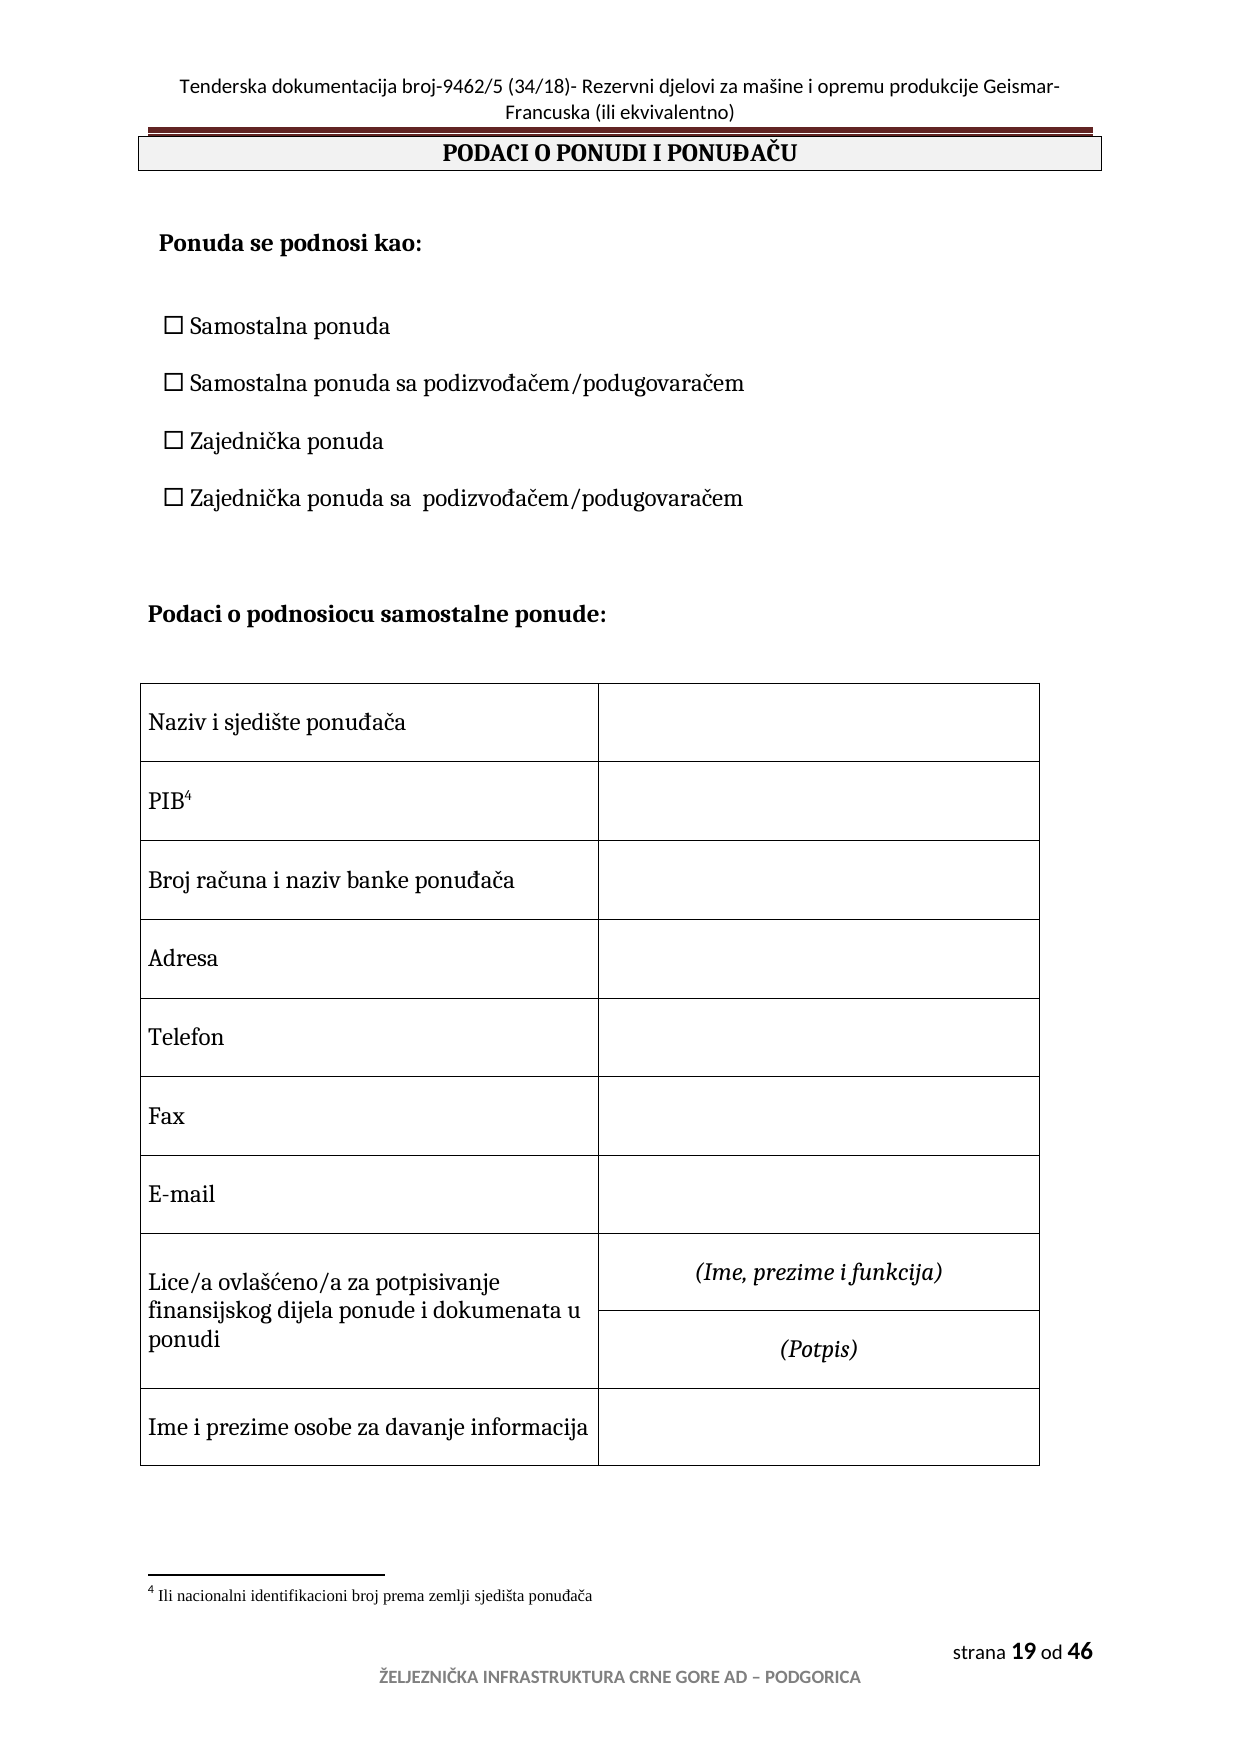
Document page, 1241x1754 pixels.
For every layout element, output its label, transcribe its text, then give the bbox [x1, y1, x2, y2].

table_cell [599, 920, 1039, 997]
table_cell (Potpis) [599, 1311, 1039, 1388]
table_cell Adresa [141, 920, 598, 997]
table_cell [599, 1156, 1039, 1233]
table_cell Broj računa i naziv banke ponuđača [141, 841, 598, 919]
text Samostalna ponuda sa podizvođačem/podugovaračem [162, 369, 1093, 398]
text Ponuda se podnosi kao: [148, 229, 1093, 258]
table_cell Ime i prezime osobe za davanje informacija [141, 1389, 598, 1465]
text Podaci o podnosiocu samostalne ponude: [148, 600, 1093, 629]
table_cell Telefon [141, 999, 598, 1076]
table_cell (Ime, prezime i funkcija) [599, 1234, 1039, 1310]
table_cell Lice/a ovlašćeno/a za potpisivanje finansijskog dijela ponude i dokumenata u ponudi [141, 1234, 598, 1388]
table_cell PIB [141, 762, 598, 840]
text Zajednička ponuda sa podizvođačem/podugovaračem [162, 484, 1093, 513]
table_header Naziv i sjedište ponuđača [141, 684, 598, 761]
text Samostalna ponuda [162, 312, 1093, 341]
table_cell [599, 1077, 1039, 1155]
table_cell [599, 762, 1039, 840]
table_cell E-mail [141, 1156, 598, 1233]
table_cell [599, 999, 1039, 1076]
subtitle PODACI O PONUDI I PONUĐAČU [139, 137, 1101, 170]
table_cell [599, 841, 1039, 919]
table_cell Fax [141, 1077, 598, 1155]
table_cell [599, 1389, 1039, 1465]
text Zajednička ponuda [162, 427, 1093, 456]
table_header [599, 684, 1039, 761]
